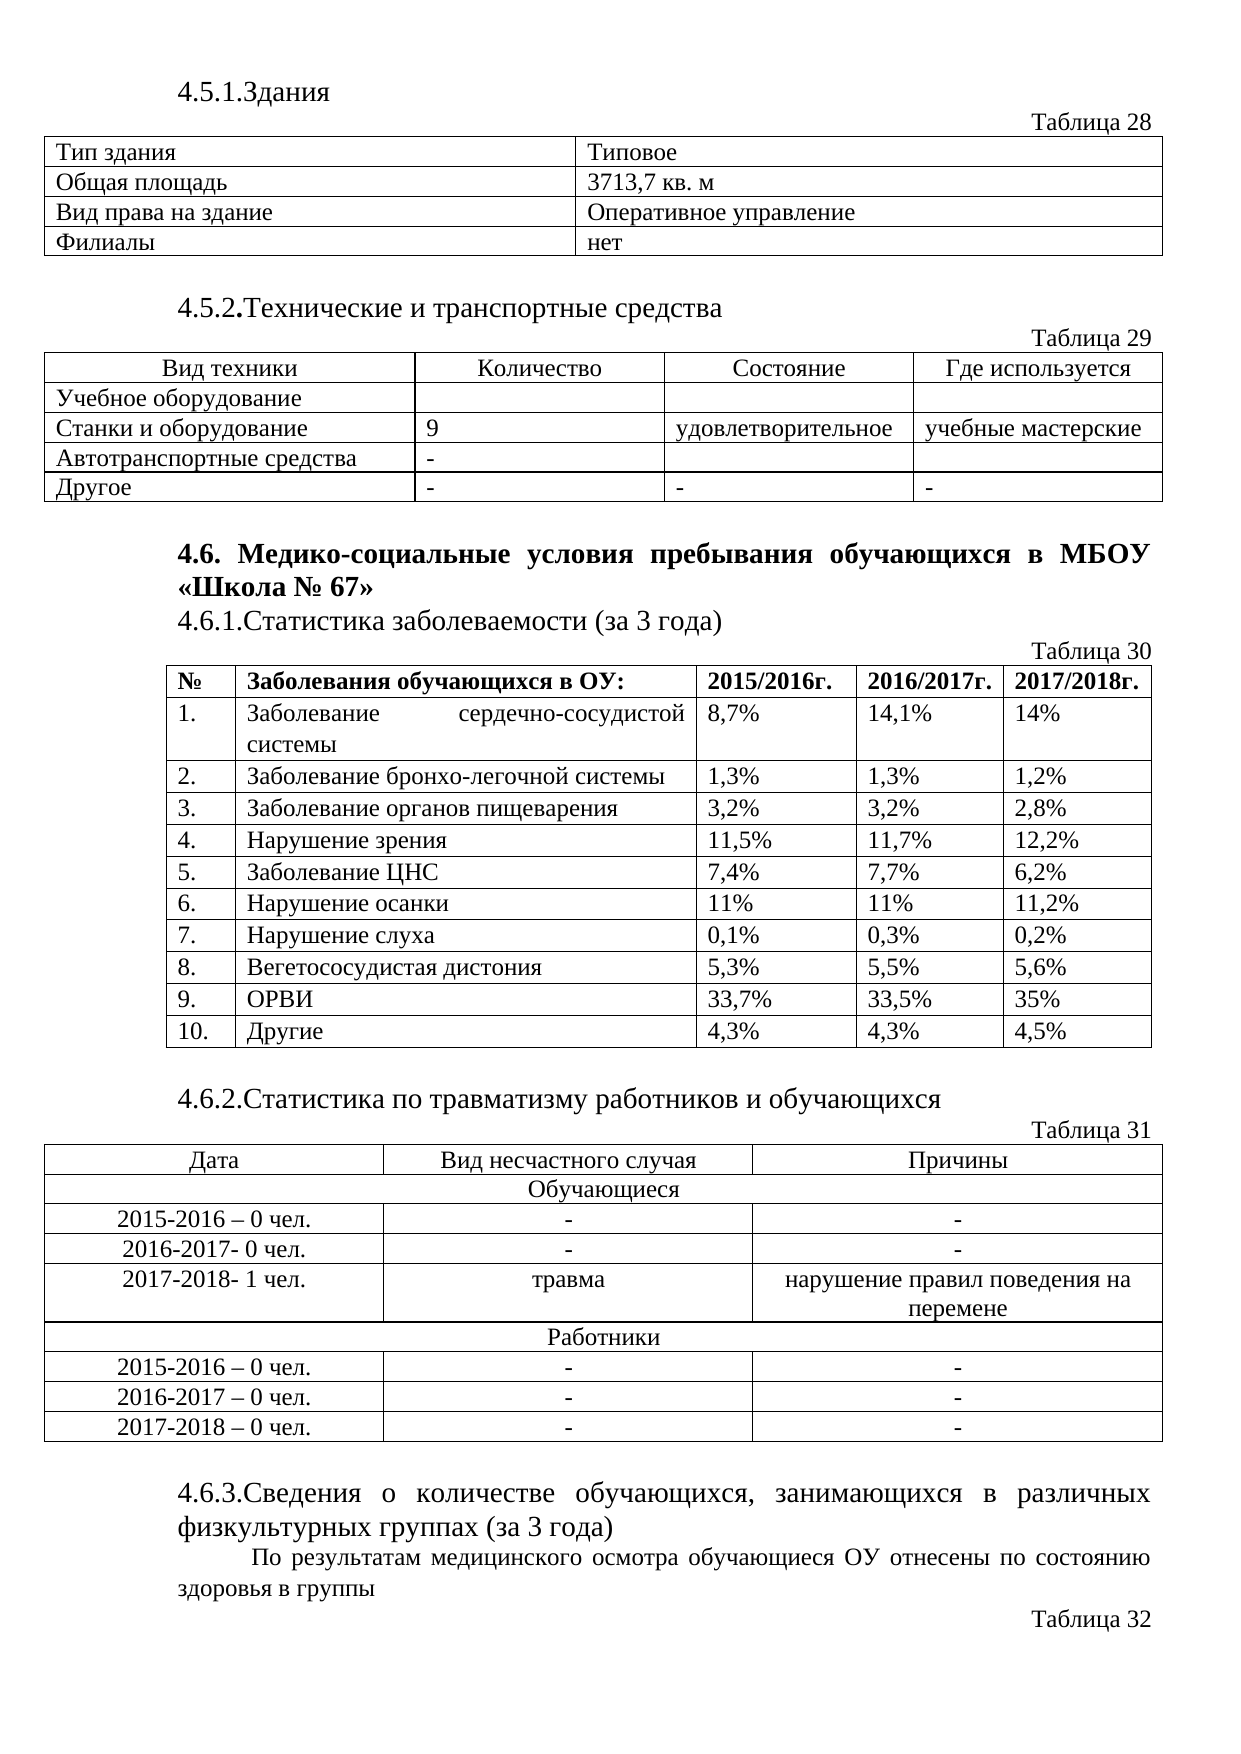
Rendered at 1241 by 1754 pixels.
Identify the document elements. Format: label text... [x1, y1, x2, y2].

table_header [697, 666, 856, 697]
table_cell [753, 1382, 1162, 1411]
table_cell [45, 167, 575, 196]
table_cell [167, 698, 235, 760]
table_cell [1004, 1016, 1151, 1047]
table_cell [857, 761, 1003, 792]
text 4.5.2.Технические и транспортные средства [177, 290, 1152, 323]
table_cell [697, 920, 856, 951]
text Таблица 30 [177, 636, 1152, 665]
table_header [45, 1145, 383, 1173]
text По результатам медицинского осмотра обучающиеся ОУ отнесены по состоянию здоровья в группы [177, 1542, 1152, 1602]
text 4.6.1.Статистика заболеваемости (за 3 года) [177, 603, 1152, 636]
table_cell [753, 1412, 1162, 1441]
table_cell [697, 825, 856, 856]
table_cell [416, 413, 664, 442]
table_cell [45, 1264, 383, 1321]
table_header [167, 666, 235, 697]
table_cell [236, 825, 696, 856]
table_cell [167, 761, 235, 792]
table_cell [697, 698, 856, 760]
text Таблица 28 [177, 107, 1152, 136]
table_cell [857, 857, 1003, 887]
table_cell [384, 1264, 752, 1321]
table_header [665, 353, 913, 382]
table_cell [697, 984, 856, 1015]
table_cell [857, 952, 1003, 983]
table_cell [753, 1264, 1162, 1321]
text 4.6.3.Сведения о количестве обучающихся, занимающихся в различных физкультурных группах (за 3 года) [177, 1475, 1152, 1542]
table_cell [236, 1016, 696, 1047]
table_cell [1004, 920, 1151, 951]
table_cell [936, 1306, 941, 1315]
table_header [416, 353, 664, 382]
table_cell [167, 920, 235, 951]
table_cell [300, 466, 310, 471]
text Таблица 32 [177, 1604, 1152, 1633]
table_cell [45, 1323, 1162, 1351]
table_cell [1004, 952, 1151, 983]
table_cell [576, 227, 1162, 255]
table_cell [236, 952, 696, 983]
text 4.6.2.Статистика по травматизму работников и обучающихся [177, 1081, 1152, 1115]
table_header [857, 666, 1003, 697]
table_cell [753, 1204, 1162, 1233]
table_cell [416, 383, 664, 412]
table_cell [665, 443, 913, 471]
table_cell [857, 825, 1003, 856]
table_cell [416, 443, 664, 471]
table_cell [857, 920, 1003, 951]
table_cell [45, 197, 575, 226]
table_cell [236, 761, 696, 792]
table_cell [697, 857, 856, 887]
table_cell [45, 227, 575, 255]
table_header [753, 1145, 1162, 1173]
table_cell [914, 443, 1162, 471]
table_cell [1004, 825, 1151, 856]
text Таблица 29 [177, 323, 1152, 352]
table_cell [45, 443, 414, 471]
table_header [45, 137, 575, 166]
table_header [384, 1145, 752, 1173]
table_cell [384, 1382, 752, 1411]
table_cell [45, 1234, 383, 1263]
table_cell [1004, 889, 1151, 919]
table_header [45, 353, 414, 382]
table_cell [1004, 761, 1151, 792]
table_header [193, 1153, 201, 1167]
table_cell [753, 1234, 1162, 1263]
text 4.6. Медико-социальные условия пребывания обучающихся в МБОУ «Школа № 67» [177, 536, 1152, 603]
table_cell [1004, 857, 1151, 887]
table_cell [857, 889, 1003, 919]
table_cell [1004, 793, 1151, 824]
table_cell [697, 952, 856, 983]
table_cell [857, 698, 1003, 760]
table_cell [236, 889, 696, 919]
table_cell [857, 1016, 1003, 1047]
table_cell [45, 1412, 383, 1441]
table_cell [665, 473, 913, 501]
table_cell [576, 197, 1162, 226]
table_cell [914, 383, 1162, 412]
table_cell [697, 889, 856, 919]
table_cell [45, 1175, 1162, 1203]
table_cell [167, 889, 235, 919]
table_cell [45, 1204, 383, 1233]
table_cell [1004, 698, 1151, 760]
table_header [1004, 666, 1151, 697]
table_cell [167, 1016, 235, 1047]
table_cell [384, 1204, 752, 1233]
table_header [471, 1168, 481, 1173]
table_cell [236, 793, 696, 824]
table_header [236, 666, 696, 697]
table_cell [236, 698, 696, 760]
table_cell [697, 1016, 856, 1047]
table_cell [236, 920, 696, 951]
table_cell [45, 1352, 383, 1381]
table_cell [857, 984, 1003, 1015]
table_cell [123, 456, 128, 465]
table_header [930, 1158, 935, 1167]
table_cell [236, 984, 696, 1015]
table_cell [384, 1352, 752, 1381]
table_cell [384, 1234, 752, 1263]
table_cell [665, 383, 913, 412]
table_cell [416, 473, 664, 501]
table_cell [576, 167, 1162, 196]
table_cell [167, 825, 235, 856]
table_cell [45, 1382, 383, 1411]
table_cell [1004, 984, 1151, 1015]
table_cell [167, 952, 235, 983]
text 4.5.1.Здания [177, 74, 1152, 107]
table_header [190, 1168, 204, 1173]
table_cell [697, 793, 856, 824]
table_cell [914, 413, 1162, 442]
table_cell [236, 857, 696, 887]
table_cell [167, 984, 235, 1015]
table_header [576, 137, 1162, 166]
text Таблица 31 [177, 1115, 1152, 1144]
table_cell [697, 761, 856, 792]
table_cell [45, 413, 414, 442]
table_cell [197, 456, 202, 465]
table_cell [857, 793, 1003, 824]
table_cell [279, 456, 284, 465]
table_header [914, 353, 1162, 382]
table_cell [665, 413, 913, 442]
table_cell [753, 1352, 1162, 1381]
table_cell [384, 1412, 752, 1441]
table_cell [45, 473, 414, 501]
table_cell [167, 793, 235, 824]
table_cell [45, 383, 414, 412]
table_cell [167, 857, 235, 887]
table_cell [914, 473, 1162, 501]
